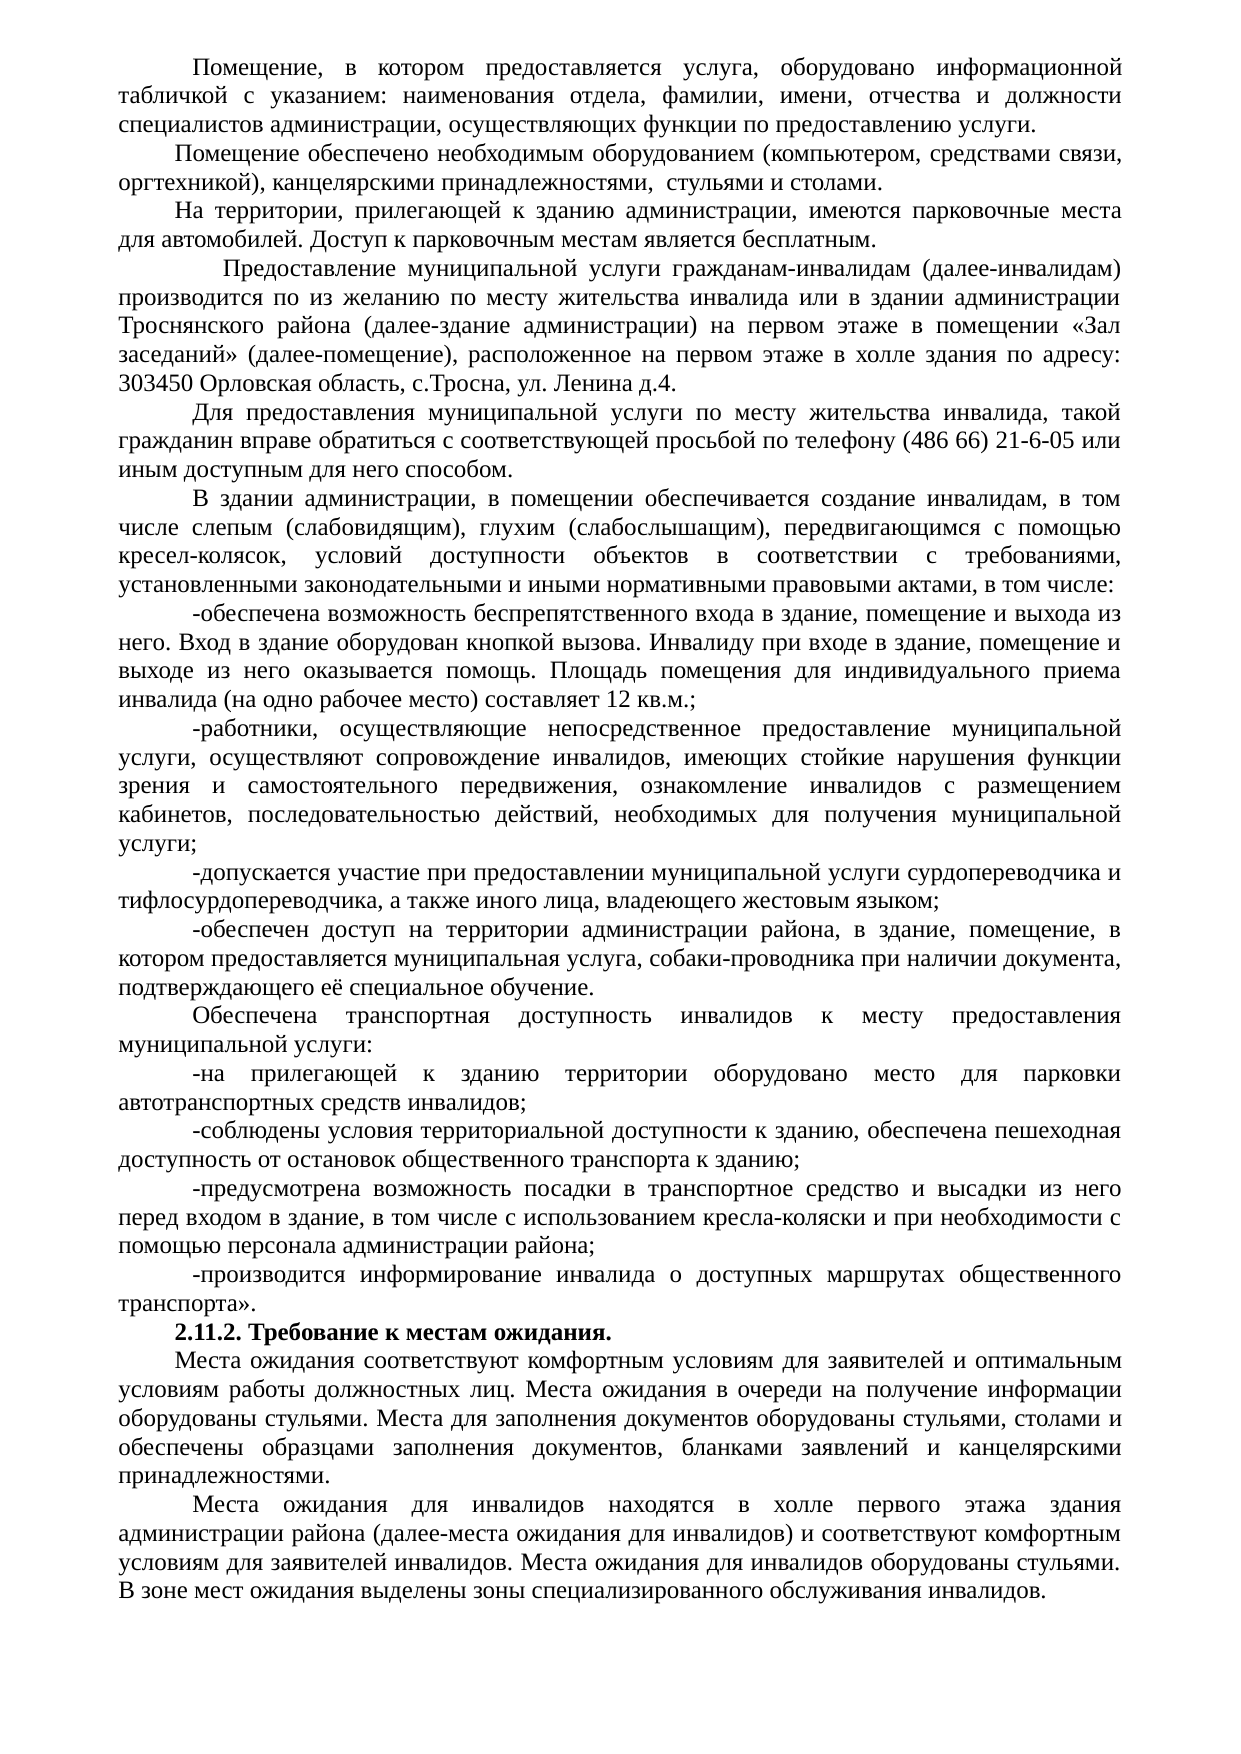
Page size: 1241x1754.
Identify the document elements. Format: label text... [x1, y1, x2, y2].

text Места ожидания для инвалидов находятся в холле первого этажа здания администрации района (далее-места ожидания для инвалидов) и соответствуют комфортным условиям для заявителей инвалидов. Места ожидания для инвалидов оборудованы стульями. В зоне мест ожидания выделены зоны специализированного обслуживания инвалидов. [118, 1489, 1122, 1604]
text -соблюдены условия территориальной доступности к зданию, обеспечена пешеходная доступность от остановок общественного транспорта к зданию; [118, 1115, 1122, 1173]
text -на прилегающей к зданию территории оборудовано место для парковки автотранспортных средств инвалидов; [118, 1058, 1122, 1115]
text -допускается участие при предоставлении муниципальной услуги сурдопереводчика и тифлосурдопереводчика, а также иного лица, владеющего жестовым языком; [118, 857, 1122, 914]
text -обеспечен доступ на территории администрации района, в здание, помещение, в котором предоставляется муниципальная услуга, собаки-проводника при наличии документа, подтверждающего её специальное обучение. [118, 914, 1122, 1000]
text В здании администрации, в помещении обеспечивается создание инвалидам, в том числе слепым (слабовидящим), глухим (слабослышащим), передвигающимся с помощью кресел-колясок, условий доступности объектов в соответствии с требованиями, установленными законодательными и иными нормативными правовыми актами, в том числе: [118, 483, 1122, 598]
text Места ожидания соответствуют комфортным условиям для заявителей и оптимальным условиям работы должностных лиц. Места ожидания в очереди на получение информации оборудованы стульями. Места для заполнения документов оборудованы стульями, столами и обеспечены образцами заполнения документов, бланками заявлений и канцелярскими принадлежностями. [118, 1345, 1122, 1489]
text На территории, прилегающей к зданию администрации, имеются парковочные места для автомобилей. Доступ к парковочным местам является бесплатным. [118, 195, 1122, 253]
text Для предоставления муниципальной услуги по месту жительства инвалида, такой гражданин вправе обратиться с соответствующей просьбой по телефону (486 66) 21-6-05 или иным доступным для него способом. [118, 397, 1122, 483]
text 2.11.2. Требование к местам ожидания. [118, 1317, 1122, 1345]
text Помещение, в котором предоставляется услуга, оборудовано информационной табличкой с указанием: наименования отдела, фамилии, имени, отчества и должности специалистов администрации, осуществляющих функции по предоставлению услуги. [118, 52, 1122, 138]
text -обеспечена возможность беспрепятственного входа в здание, помещение и выхода из него. Вход в здание оборудован кнопкой вызова. Инвалиду при входе в здание, помещение и выходе из него оказывается помощь. Площадь помещения для индивидуального приема инвалида (на одно рабочее место) составляет 12 кв.м.; [118, 598, 1122, 713]
text -предусмотрена возможность посадки в транспортное средство и высадки из него перед входом в здание, в том числе с использованием кресла-коляски и при необходимости с помощью персонала администрации района; [118, 1173, 1122, 1259]
text -производится информирование инвалида о доступных маршрутах общественного транспорта». [118, 1259, 1122, 1317]
text -работники, осуществляющие непосредственное предоставление муниципальной услуги, осуществляют сопровождение инвалидов, имеющих стойкие нарушения функции зрения и самостоятельного передвижения, ознакомление инвалидов с размещением кабинетов, последовательностью действий, необходимых для получения муниципальной услуги; [118, 713, 1122, 857]
text Помещение обеспечено необходимым оборудованием (компьютером, средствами связи, оргтехникой), канцелярскими принадлежностями, стульями и столами. [118, 138, 1122, 195]
text Обеспечена транспортная доступность инвалидов к месту предоставления муниципальной услуги: [118, 1000, 1122, 1058]
text Предоставление муниципальной услуги гражданам-инвалидам (далее-инвалидам) производится по из желанию по месту жительства инвалида или в здании администрации Троснянского района (далее-здание администрации) на первом этаже в помещении «Зал заседаний» (далее-помещение), расположенное на первом этаже в холле здания по адресу: 303450 Орловская область, с.Тросна, ул. Ленина д.4. [118, 253, 1122, 397]
